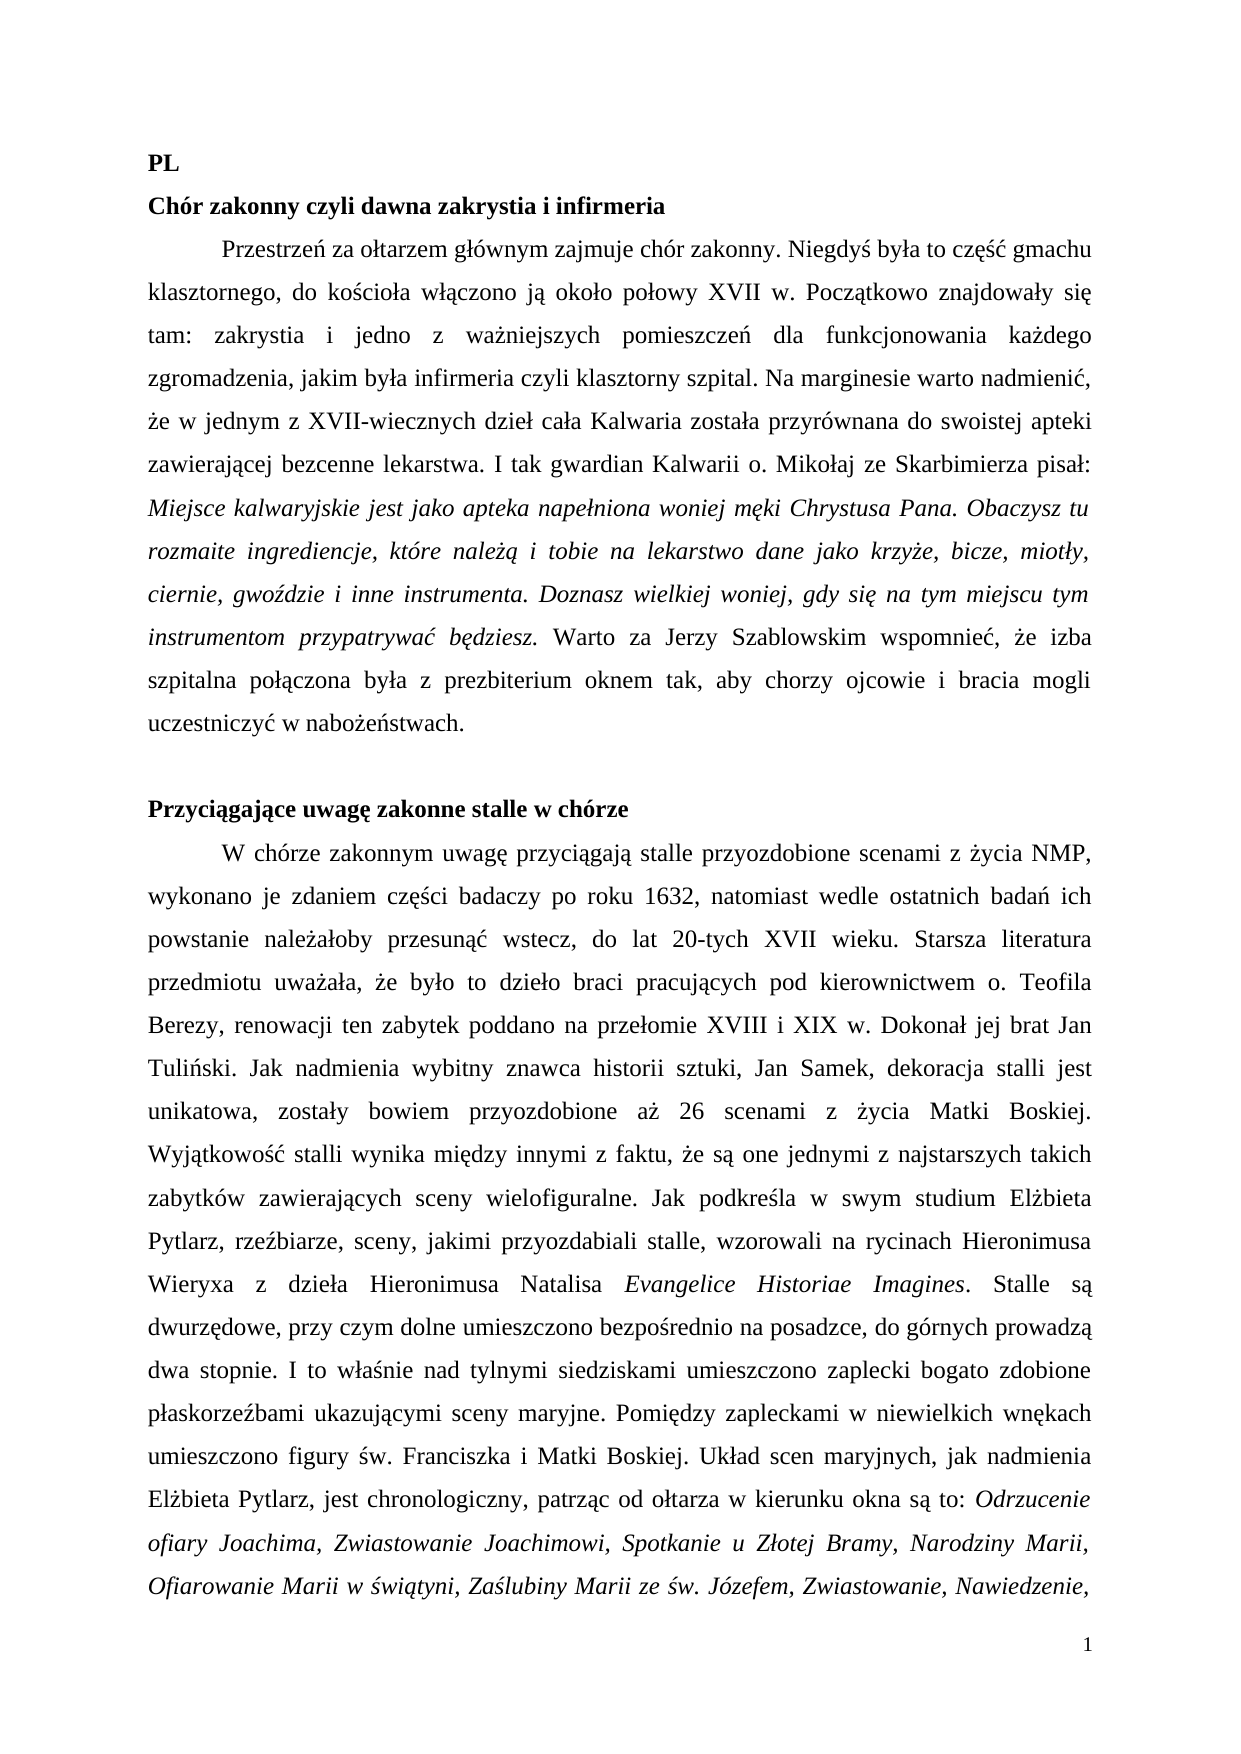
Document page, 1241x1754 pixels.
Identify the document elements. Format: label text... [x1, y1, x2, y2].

text Przestrzeń za ołtarzem głównym zajmuje chór zakonny. Niegdyś była to część gmachu klasztornego, do kościoła włączono ją około połowy XVII w. Początkowo znajdowały się tam: zakrystia i jedno z ważniejszych pomieszczeń dla funkcjonowania każdego zgromadzenia, jakim była infirmeria czyli klasztorny szpital. Na marginesie warto nadmienić, że w jednym z XVII-wiecznych dzieł cała Kalwaria została przyrównana do swoistej apteki zawierającej bezcenne lekarstwa. I tak gwardian Kalwarii o. Mikołaj ze Skarbimierza pisał: Miejsce kalwaryjskie jest jako apteka napełniona woniej męki Chrystusa Pana. Obaczysz tu rozmaite ingrediencje, które należą i tobie na lekarstwo dane jako krzyże, bicze, miotły, ciernie, gwoździe i inne instrumenta. Doznasz wielkiej woniej, gdy się na tym miejscu tym instrumentom przypatrywać będziesz. Warto za Jerzy Szablowskim wspomnieć, że izba szpitalna połączona była z prezbiterium oknem tak, aby chorzy ojcowie i bracia mogli uczestniczyć w nabożeństwach. [148, 234, 1093, 737]
text PL [148, 148, 1093, 176]
text Chór zakonny czyli dawna zakrystia i infirmeria [148, 191, 1093, 219]
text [148, 838, 1093, 1599]
text Przyciągające uwagę zakonne stalle w chórze [148, 794, 1093, 823]
